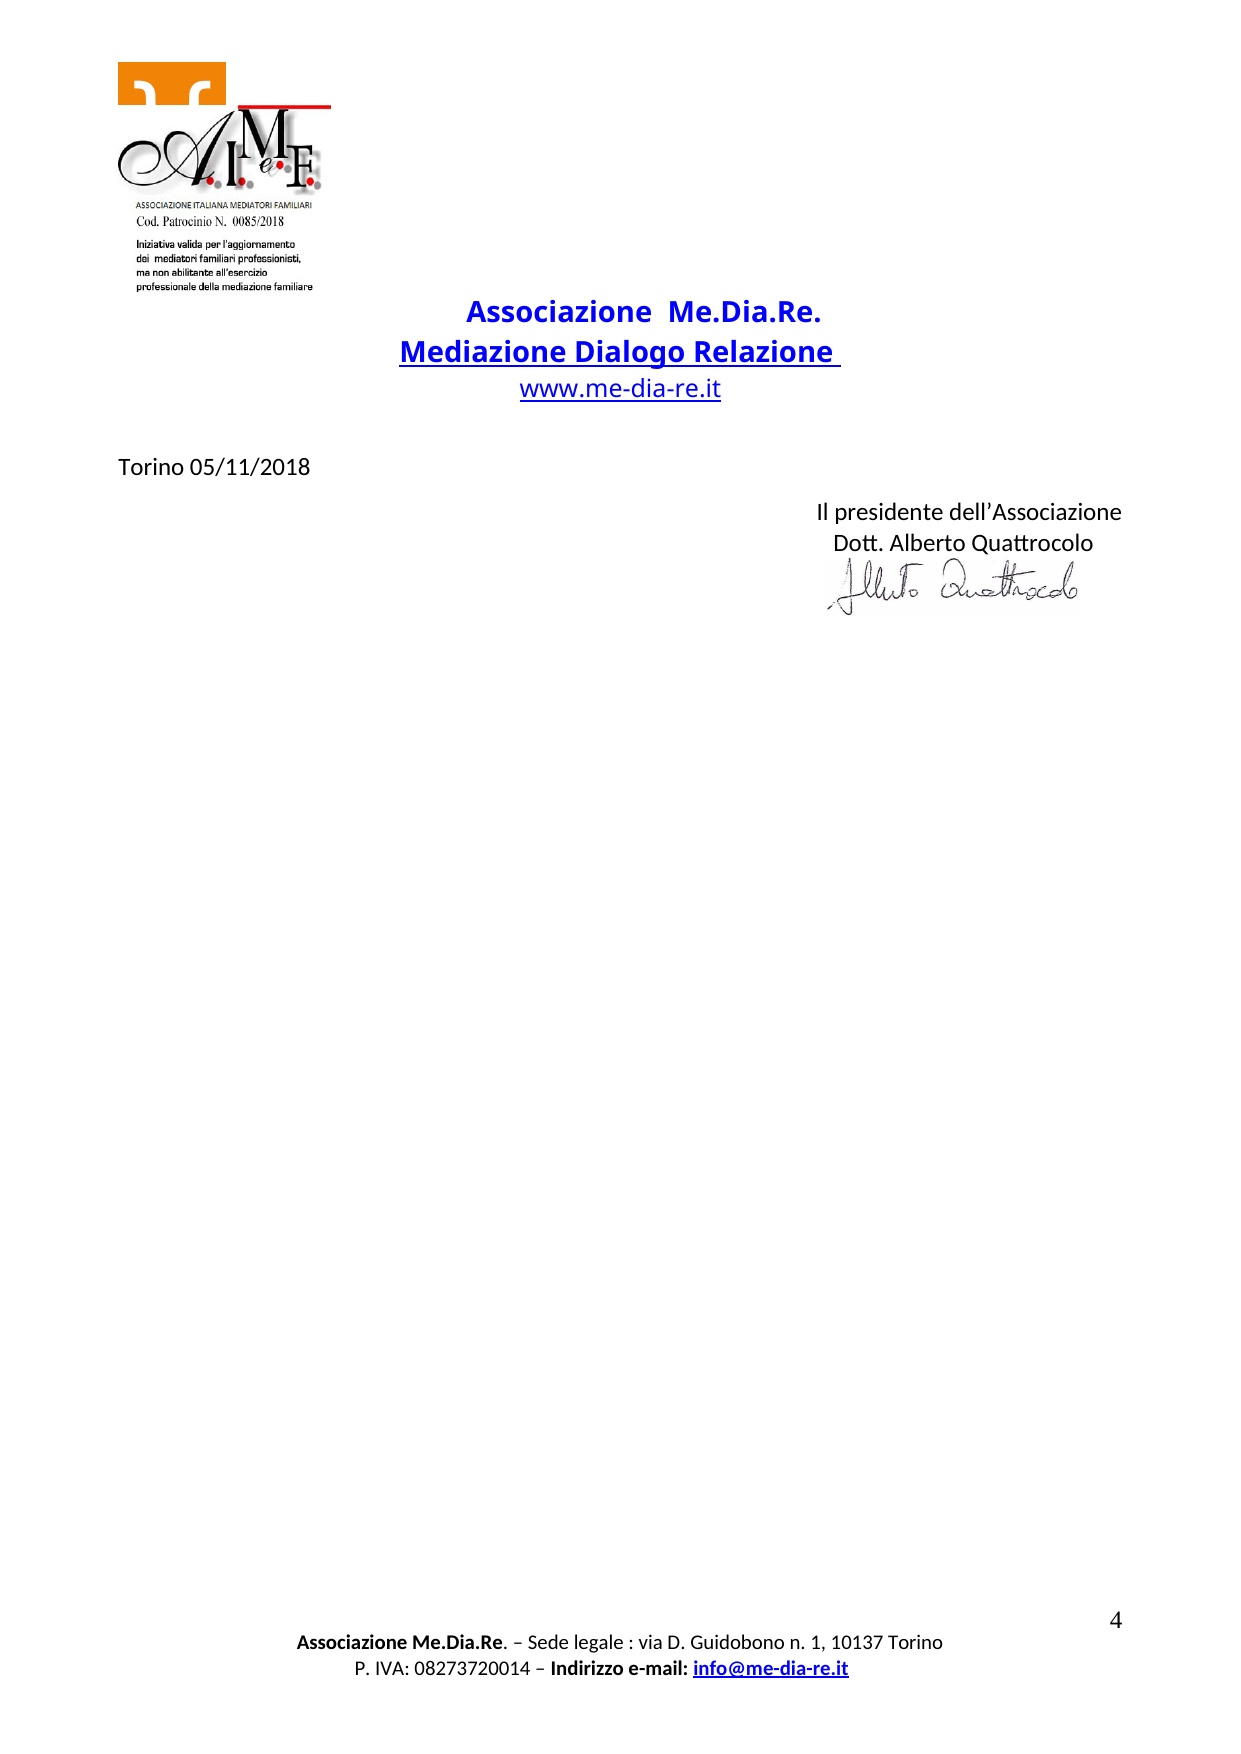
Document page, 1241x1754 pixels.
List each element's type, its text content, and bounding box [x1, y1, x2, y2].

picture [118, 62, 331, 292]
picture [825, 557, 1079, 616]
text Il presidente dell’Associazione [118, 496, 1122, 527]
text Torino 05/11/2018 [118, 451, 1122, 481]
text Dott. Alberto Quattrocolo [118, 527, 1122, 557]
